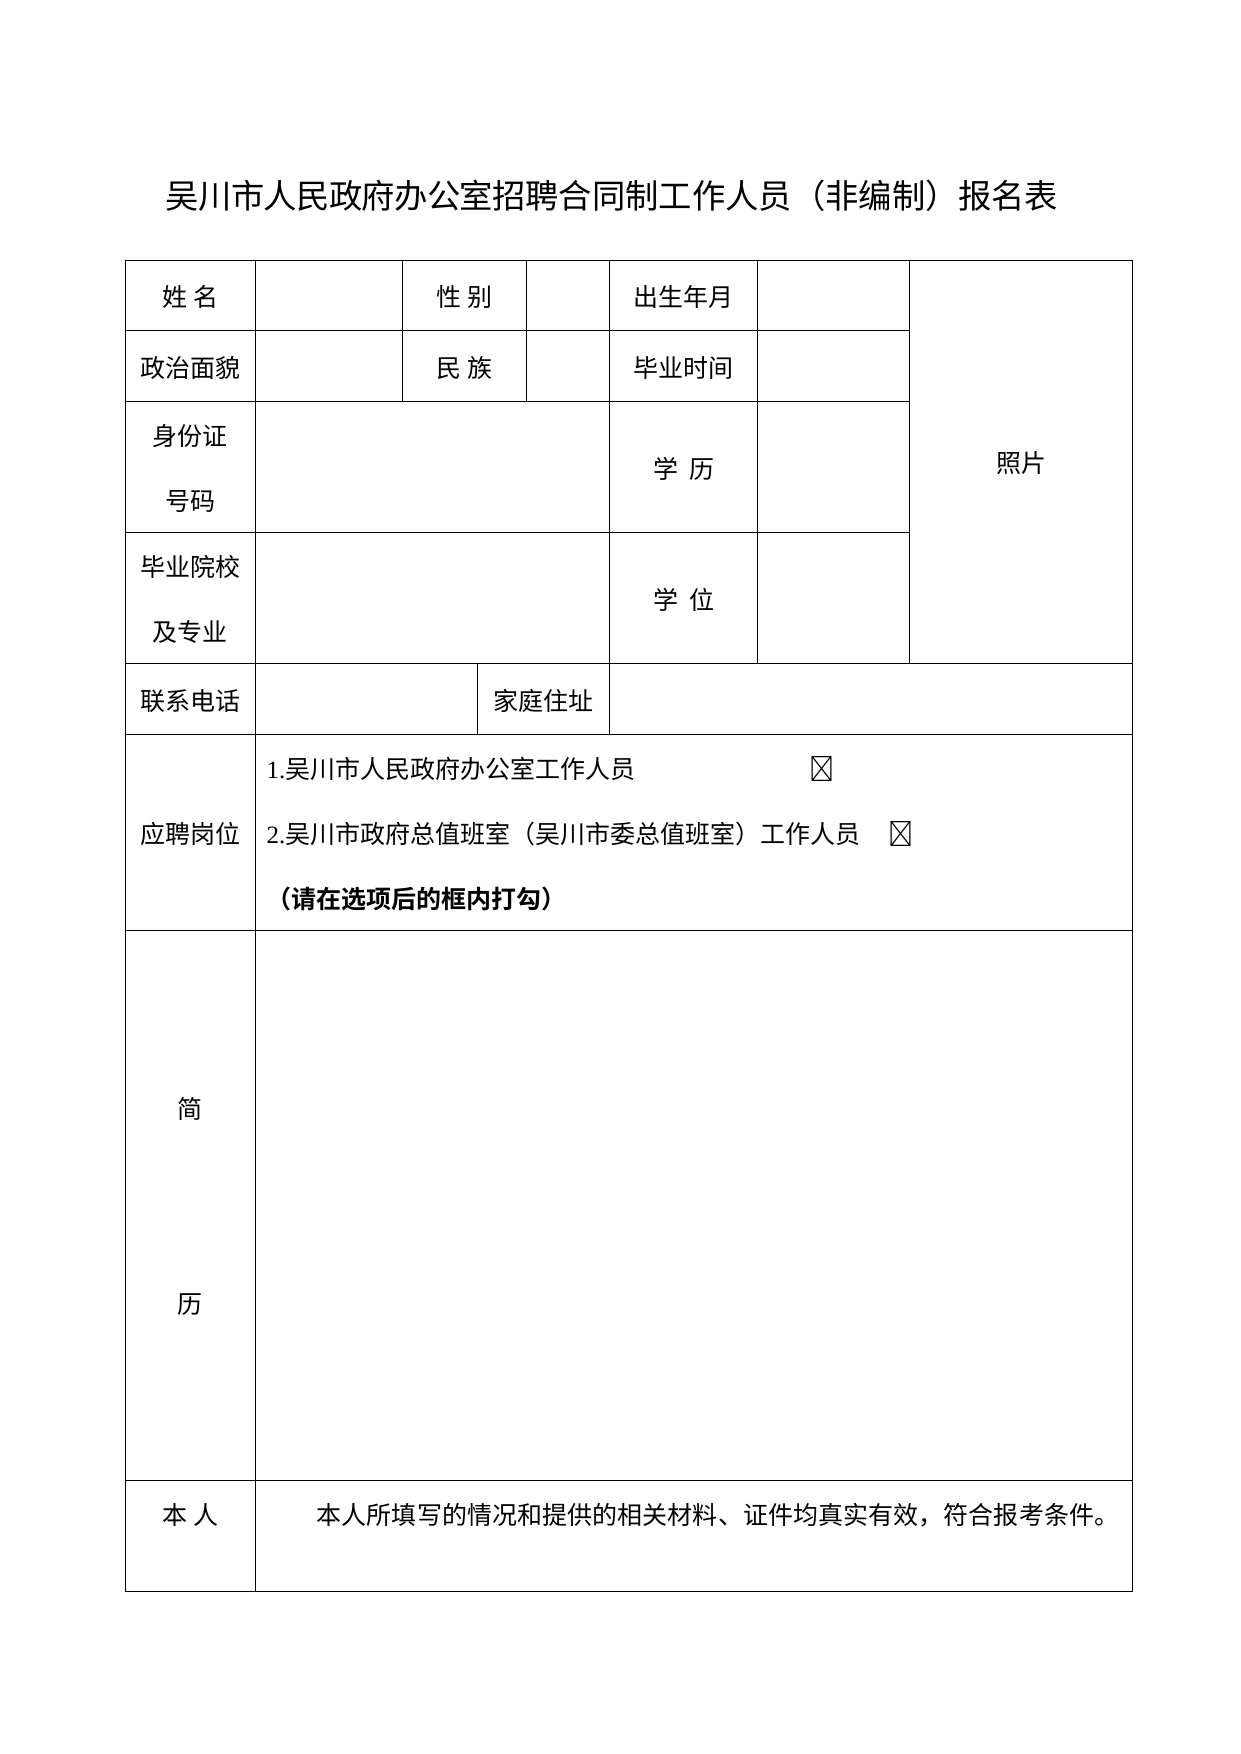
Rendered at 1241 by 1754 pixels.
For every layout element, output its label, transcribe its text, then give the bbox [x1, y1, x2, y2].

table_cell 毕业院校及专业 [126, 533, 255, 663]
table_cell 应聘岗位 [126, 735, 255, 930]
table_cell 政治面貌 [126, 331, 255, 401]
table_header 性 别 [403, 261, 526, 330]
table_cell [758, 533, 909, 663]
table_cell 身份证 号码 [126, 402, 255, 532]
table_cell 简 历 [126, 931, 255, 1480]
table_cell 民 族 [403, 331, 526, 401]
text 吴川市人民政府办公室招聘合同制工作人员（非编制）报名表 [165, 162, 1093, 259]
table_cell [256, 931, 1132, 1480]
table_header [527, 261, 609, 330]
table_header 出生年月 [610, 261, 757, 330]
table_cell [758, 331, 909, 401]
table_cell [256, 533, 609, 663]
table_cell [758, 402, 909, 532]
table_cell [256, 331, 402, 401]
table_header 姓 名 [126, 261, 255, 330]
table_header 照片 [910, 261, 1132, 663]
table_cell 毕业时间 [610, 331, 757, 401]
table_cell 家庭住址 [478, 664, 609, 734]
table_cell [256, 1481, 1132, 1591]
table_header [256, 261, 402, 330]
table_cell 1.吴川市人民政府办公室工作人员 2.吴川市政府总值班室（吴川市委总值班室）工作人员 （请在选项后的框内打勾） [256, 735, 1132, 930]
table_cell [610, 664, 1132, 734]
table_cell 学 历 [610, 402, 757, 532]
table_cell 学 位 [610, 533, 757, 663]
table_cell [256, 664, 477, 734]
table_header [758, 261, 909, 330]
table_cell [256, 402, 609, 532]
table_cell [527, 331, 609, 401]
table_cell 联系电话 [126, 664, 255, 734]
table_cell 本 人 承 诺 [126, 1481, 255, 1591]
